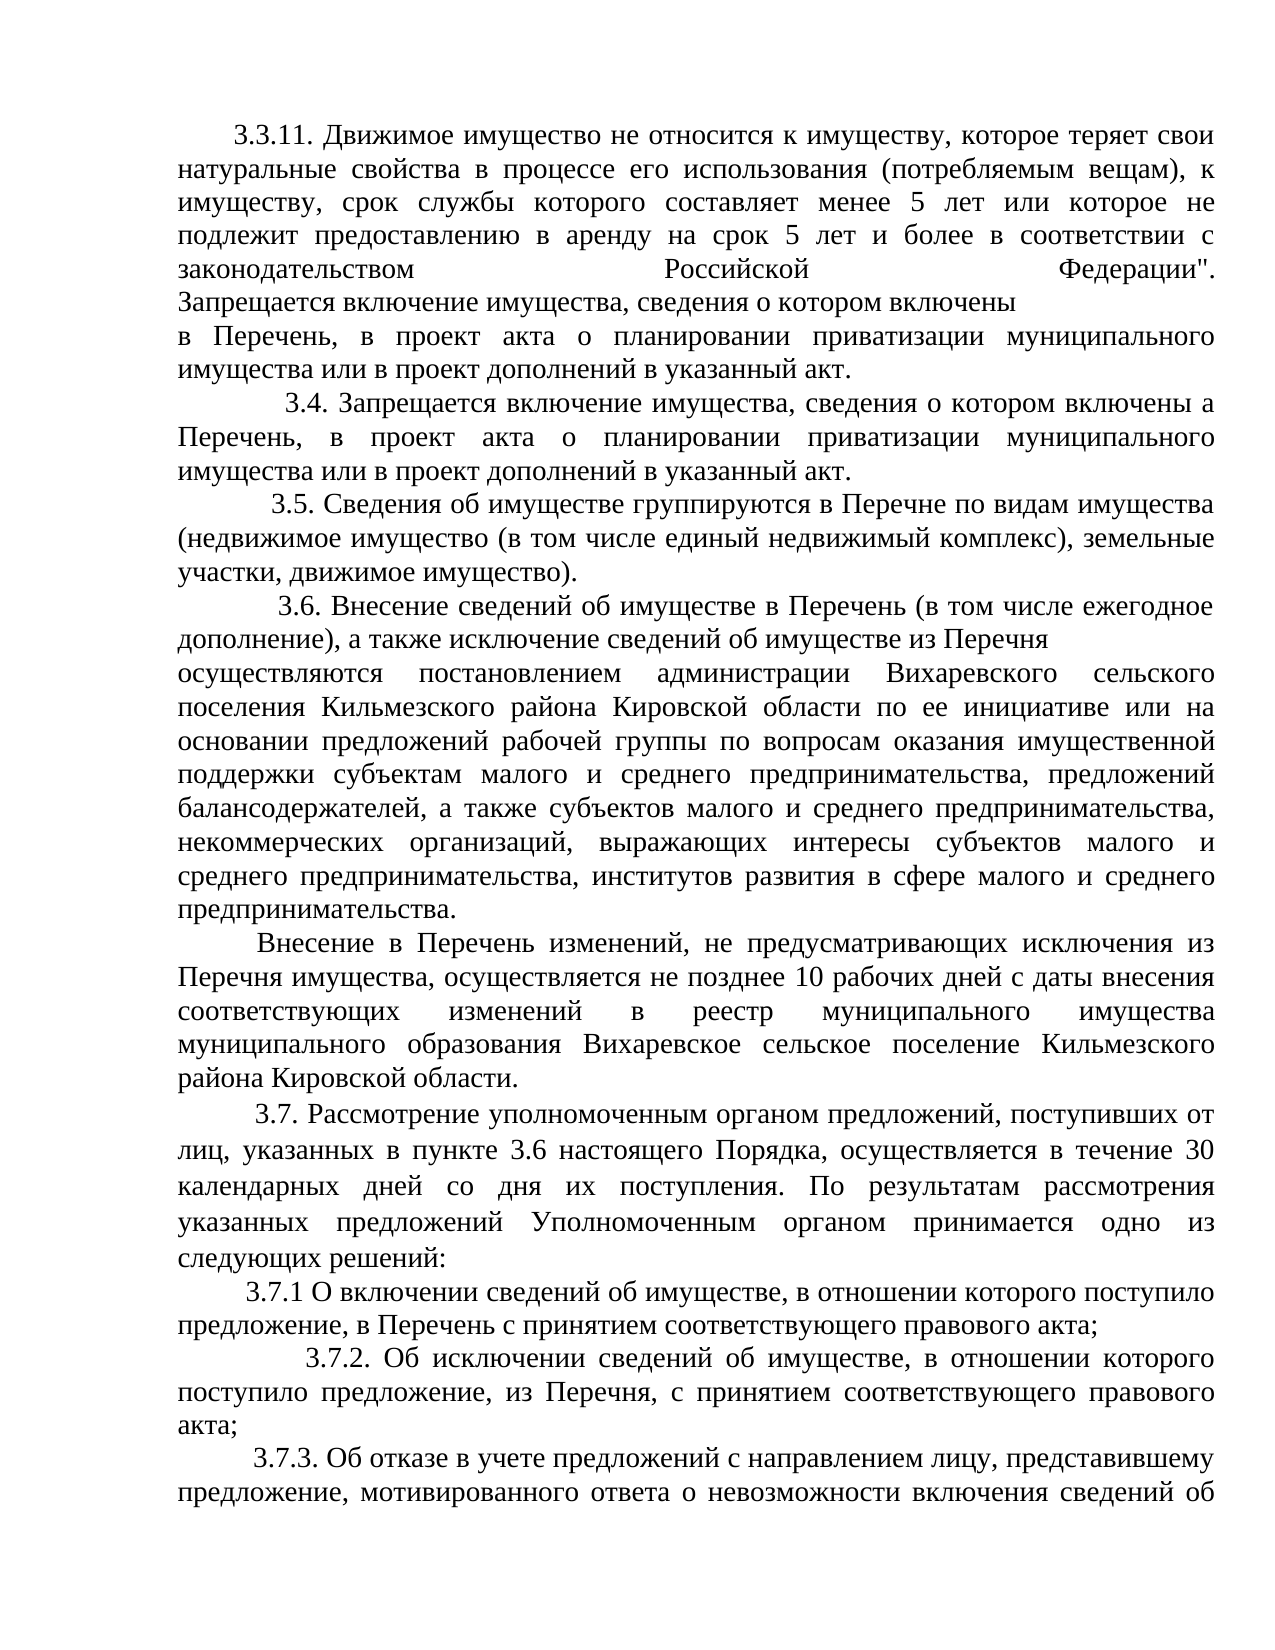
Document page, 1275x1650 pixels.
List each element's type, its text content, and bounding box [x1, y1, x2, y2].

text 3.7.2. Об исключении сведений об имуществе, в отношении которого поступило предложение, из Перечня, с принятием соответствующего правового акта; [177, 1341, 1216, 1441]
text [177, 1441, 1216, 1508]
text 3.4. Запрещается включение имущества, сведения о котором включены а Перечень, в проект акта о планировании приватизации муниципального имущества или в проект дополнений в указанный акт. [177, 386, 1216, 487]
text Внесение в Перечень изменений, не предусматривающих исключения из Перечня имущества, осуществляется не позднее 10 рабочих дней с даты внесения соответствующих изменений в реестр муниципального имущества муниципального образования Вихаревское сельское поселение Кильмезского района Кировской области. [177, 926, 1216, 1094]
text 3.6. Внесение сведений об имуществе в Перечень (в том числе ежегодное дополнение), а также исключение сведений об имуществе из Перечня [177, 588, 1216, 656]
text осуществляются постановлением администрации Вихаревского сельского поселения Кильмезского района Кировской области по ее инициативе или на основании предложений рабочей группы по вопросам оказания имущественной поддержки субъектам малого и среднего предпринимательства, предложений балансодержателей, а также субъектов малого и среднего предпринимательства, некоммерческих организаций, выражающих интересы субъектов малого и среднего предпринимательства, институтов развития в сфере малого и среднего предпринимательства. [177, 656, 1216, 926]
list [177, 118, 1216, 318]
text 3.7.1 О включении сведений об имуществе, в отношении которого поступило предложение, в Перечень с принятием соответствующего правового акта; [177, 1274, 1216, 1341]
text в Перечень, в проект акта о планировании приватизации муниципального имущества или в проект дополнений в указанный акт. [177, 318, 1216, 386]
text 3.5. Сведения об имуществе группируются в Перечне по видам имущества (недвижимое имущество (в том числе единый недвижимый комплекс), земельные участки, движимое имущество). [177, 487, 1216, 588]
text 3.7. Рассмотрение уполномоченным органом предложений, поступивших от лиц, указанных в пункте 3.6 настоящего Порядка, осуществляется в течение 30 календарных дней со дня их поступления. По результатам рассмотрения указанных предложений Уполномоченным органом принимается одно из следующих решений: [177, 1094, 1216, 1274]
